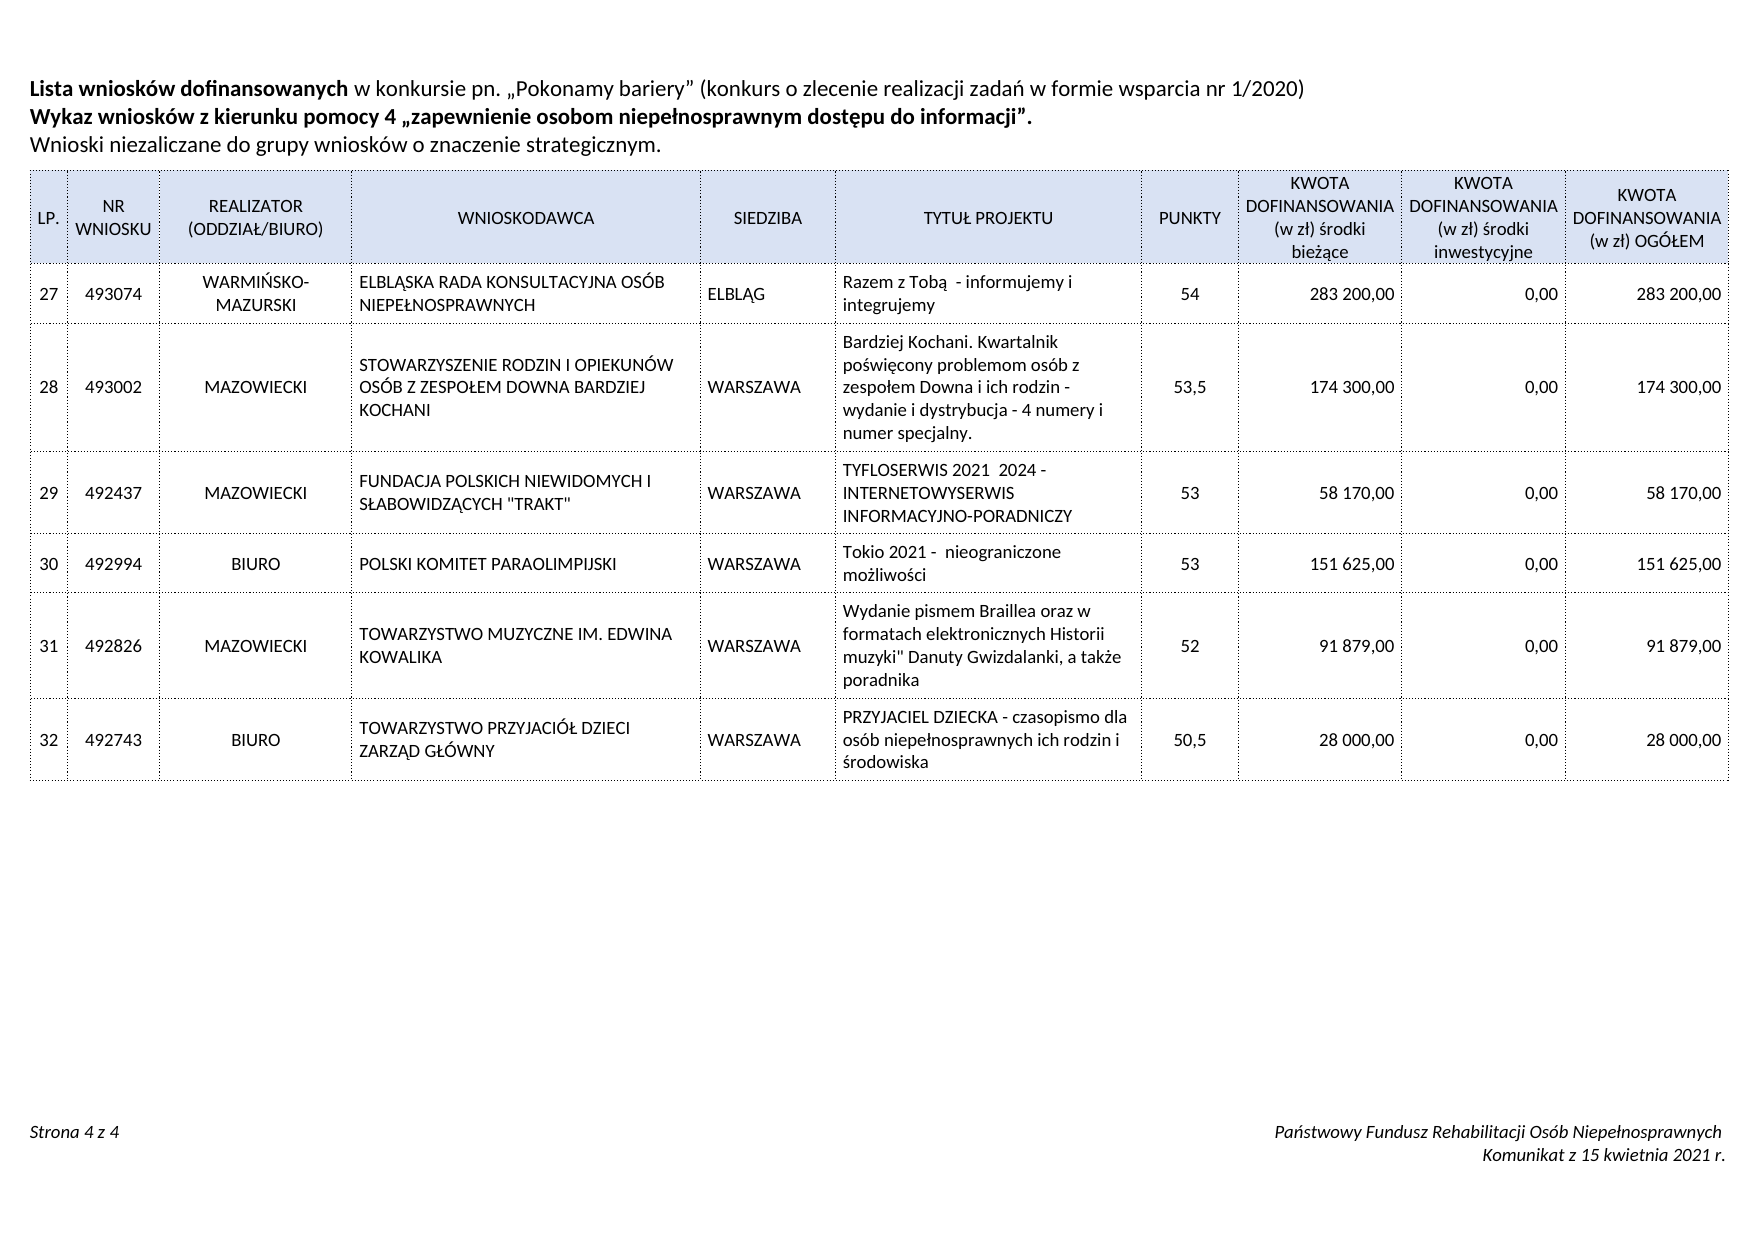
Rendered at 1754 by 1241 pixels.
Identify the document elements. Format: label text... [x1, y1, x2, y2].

table_header PUNKTY [1142, 170, 1238, 263]
table_cell PRZYJACIEL DZIECKA - czasopismo dla osób niepełnosprawnych ich rodzin i środowiska [835, 698, 1142, 780]
table_cell 151 625,00 [1565, 533, 1728, 592]
table_cell FUNDACJA POLSKICH NIEWIDOMYCH I SŁABOWIDZĄCYCH "TRAKT" [352, 451, 700, 533]
table_cell WARSZAWA [700, 592, 835, 697]
table_cell TOWARZYSTWO MUZYCZNE IM. EDWINA KOWALIKA [352, 592, 700, 697]
table_cell 0,00 [1402, 592, 1565, 697]
table_cell 58 170,00 [1565, 451, 1728, 533]
table_cell 174 300,00 [1565, 323, 1728, 451]
table_header WNIOSKODAWCA [352, 170, 700, 263]
table_cell 91 879,00 [1565, 592, 1728, 697]
table_cell STOWARZYSZENIE RODZIN I OPIEKUNÓW OSÓB Z ZESPOŁEM DOWNA BARDZIEJ KOCHANI [352, 323, 700, 451]
table_cell 492994 [67, 533, 159, 592]
table_cell 58 170,00 [1238, 451, 1402, 533]
table_cell 151 625,00 [1238, 533, 1402, 592]
table_cell 53 [1142, 533, 1238, 592]
table_cell WARSZAWA [700, 698, 835, 780]
table_cell MAZOWIECKI [160, 592, 352, 697]
table_cell 493002 [67, 323, 159, 451]
table_cell Wydanie pismem Braillea oraz w formatach elektronicznych Historii muzyki" Danuty Gwizdalanki, a także poradnika [835, 592, 1142, 697]
table_cell Tokio 2021 - nieograniczone możliwości [835, 533, 1142, 592]
table_cell MAZOWIECKI [160, 451, 352, 533]
table_cell 0,00 [1402, 698, 1565, 780]
table_cell 91 879,00 [1238, 592, 1402, 697]
table_cell BIURO [160, 698, 352, 780]
table_header TYTUŁ PROJEKTU [835, 170, 1142, 263]
table_header LP. [30, 170, 67, 263]
table_cell WARMIŃSKO-MAZURSKI [160, 263, 352, 322]
table_cell 53 [1142, 451, 1238, 533]
table_cell TOWARZYSTWO PRZYJACIÓŁ DZIECI ZARZĄD GŁÓWNY [352, 698, 700, 780]
table_cell 29 [30, 451, 67, 533]
table_cell 30 [30, 533, 67, 592]
table_header NR WNIOSKU [67, 170, 159, 263]
table_cell BIURO [160, 533, 352, 592]
table_cell WARSZAWA [700, 323, 835, 451]
table_cell 31 [30, 592, 67, 697]
table_cell 492743 [67, 698, 159, 780]
table_header REALIZATOR (ODDZIAŁ/BIURO) [160, 170, 352, 263]
table_cell 0,00 [1402, 533, 1565, 592]
table_cell 28 000,00 [1238, 698, 1402, 780]
table_cell 28 [30, 323, 67, 451]
table_cell 32 [30, 698, 67, 780]
table_header KWOTA DOFINANSOWANIA (w zł) środki inwestycyjne [1402, 170, 1565, 263]
table_cell 0,00 [1402, 323, 1565, 451]
table_header KWOTA DOFINANSOWANIA (w zł) OGÓŁEM [1565, 170, 1728, 263]
table_cell WARSZAWA [700, 451, 835, 533]
table_cell 283 200,00 [1238, 263, 1402, 322]
table_cell POLSKI KOMITET PARAOLIMPIJSKI [352, 533, 700, 592]
table_cell 53,5 [1142, 323, 1238, 451]
table_cell ELBLĄSKA RADA KONSULTACYJNA OSÓB NIEPEŁNOSPRAWNYCH [352, 263, 700, 322]
table_cell ELBLĄG [700, 263, 835, 322]
table_cell 28 000,00 [1565, 698, 1728, 780]
table_cell 492826 [67, 592, 159, 697]
table_cell 174 300,00 [1238, 323, 1402, 451]
table_cell 27 [30, 263, 67, 322]
table_cell 0,00 [1402, 263, 1565, 322]
table_cell 283 200,00 [1565, 263, 1728, 322]
table_cell TYFLOSERWIS 2021 2024 - INTERNETOWYSERWIS INFORMACYJNO-PORADNICZY [835, 451, 1142, 533]
table_header SIEDZIBA [700, 170, 835, 263]
table_cell WARSZAWA [700, 533, 835, 592]
table_cell Bardziej Kochani. Kwartalnik poświęcony problemom osób z zespołem Downa i ich rodzin - wydanie i dystrybucja - 4 numery i numer specjalny. [835, 323, 1142, 451]
table_cell 0,00 [1402, 451, 1565, 533]
table_cell 54 [1142, 263, 1238, 322]
table_cell MAZOWIECKI [160, 323, 352, 451]
table_cell 493074 [67, 263, 159, 322]
table_cell 52 [1142, 592, 1238, 697]
table_cell 50,5 [1142, 698, 1238, 780]
table_cell Razem z Tobą - informujemy i integrujemy [835, 263, 1142, 322]
table_cell 492437 [67, 451, 159, 533]
table_header KWOTA DOFINANSOWANIA (w zł) środki bieżące [1238, 170, 1402, 263]
